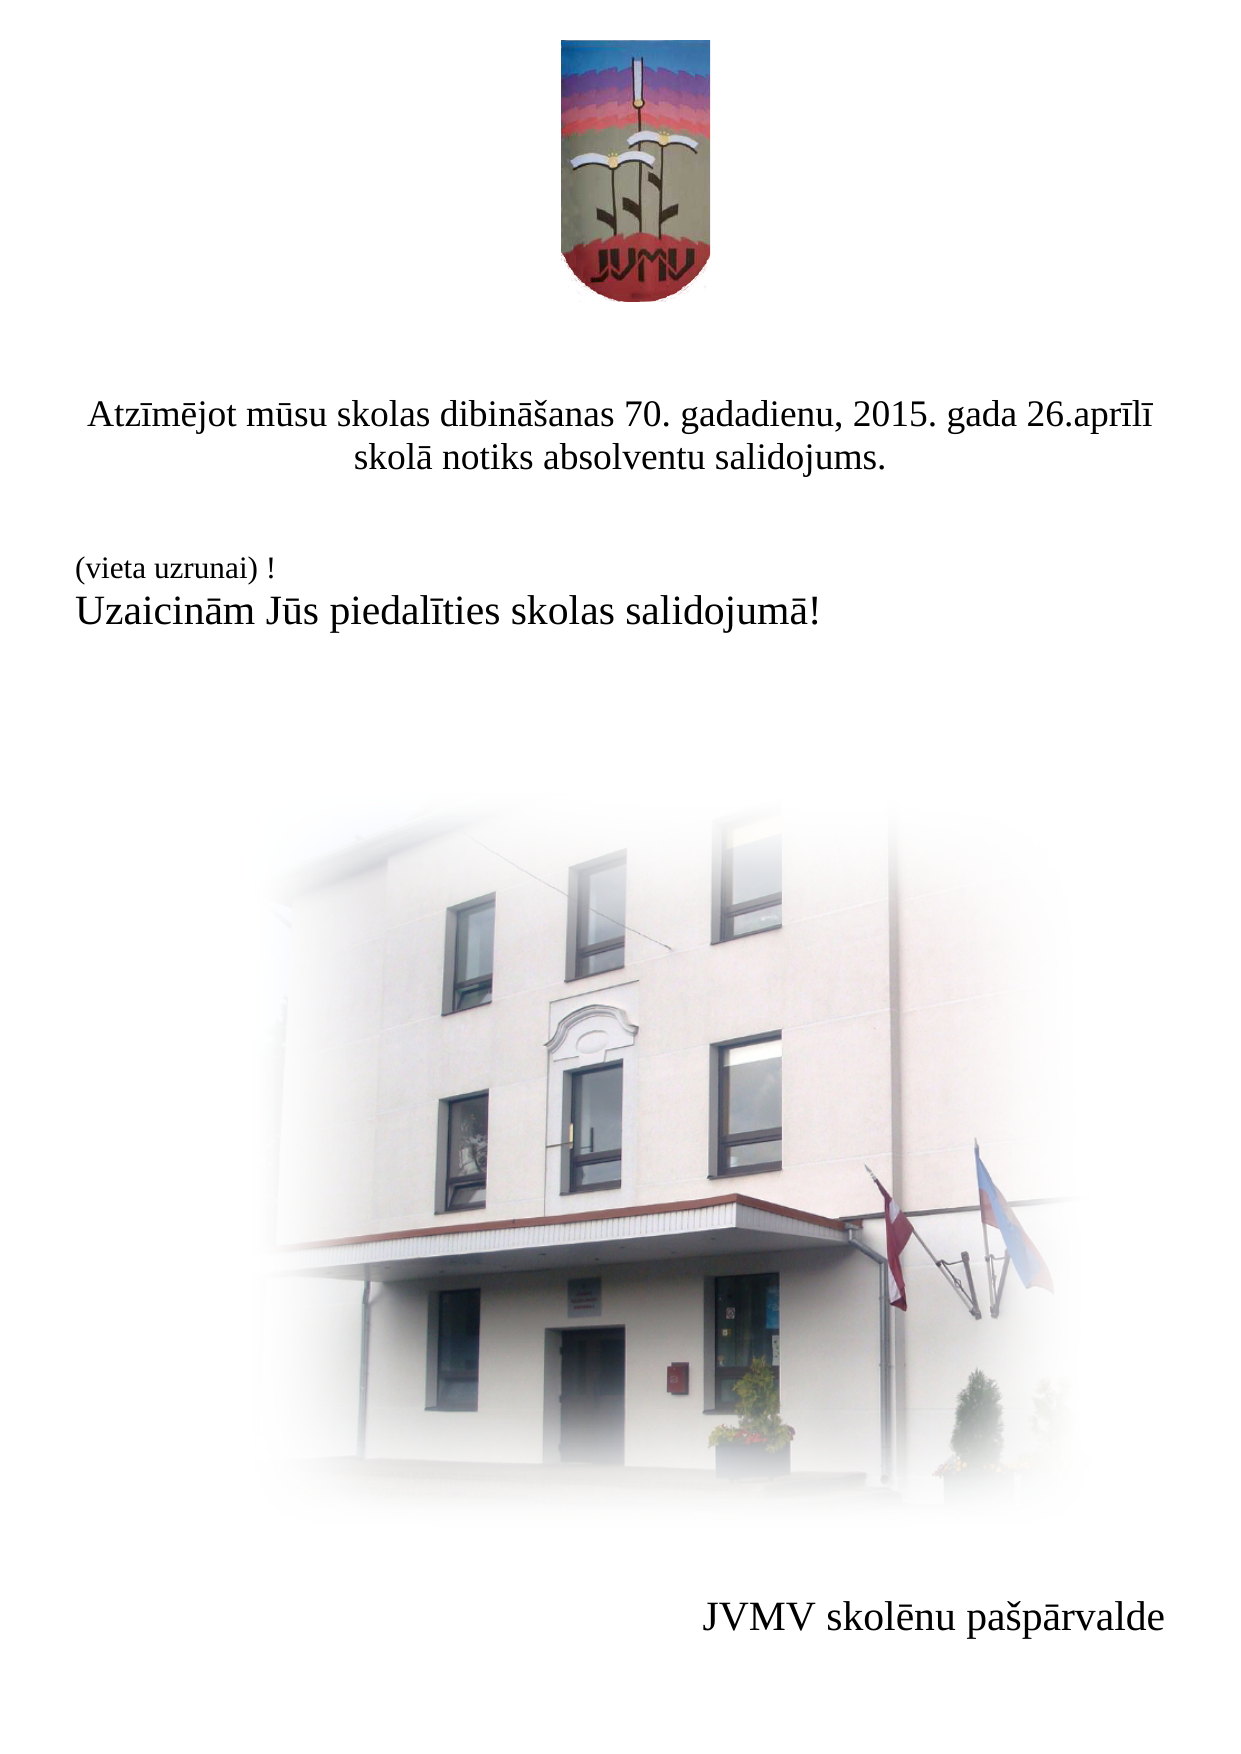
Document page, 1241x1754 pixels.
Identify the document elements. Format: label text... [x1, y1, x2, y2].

text Atzīmējot mūsu skolas dibināšanas 70. gadadienu, 2015. gada 26.aprīlī skolā notiks absolventu salidojums. [75, 391, 1165, 477]
picture [561, 40, 711, 302]
text JVMV skolēnu pašpārvalde [75, 1592, 1165, 1639]
text (vieta uzrunai) ! [75, 549, 1165, 585]
text Uzaicinām Jūs piedalīties skolas salidojumā! [75, 585, 1165, 633]
picture [417, 957, 927, 1363]
